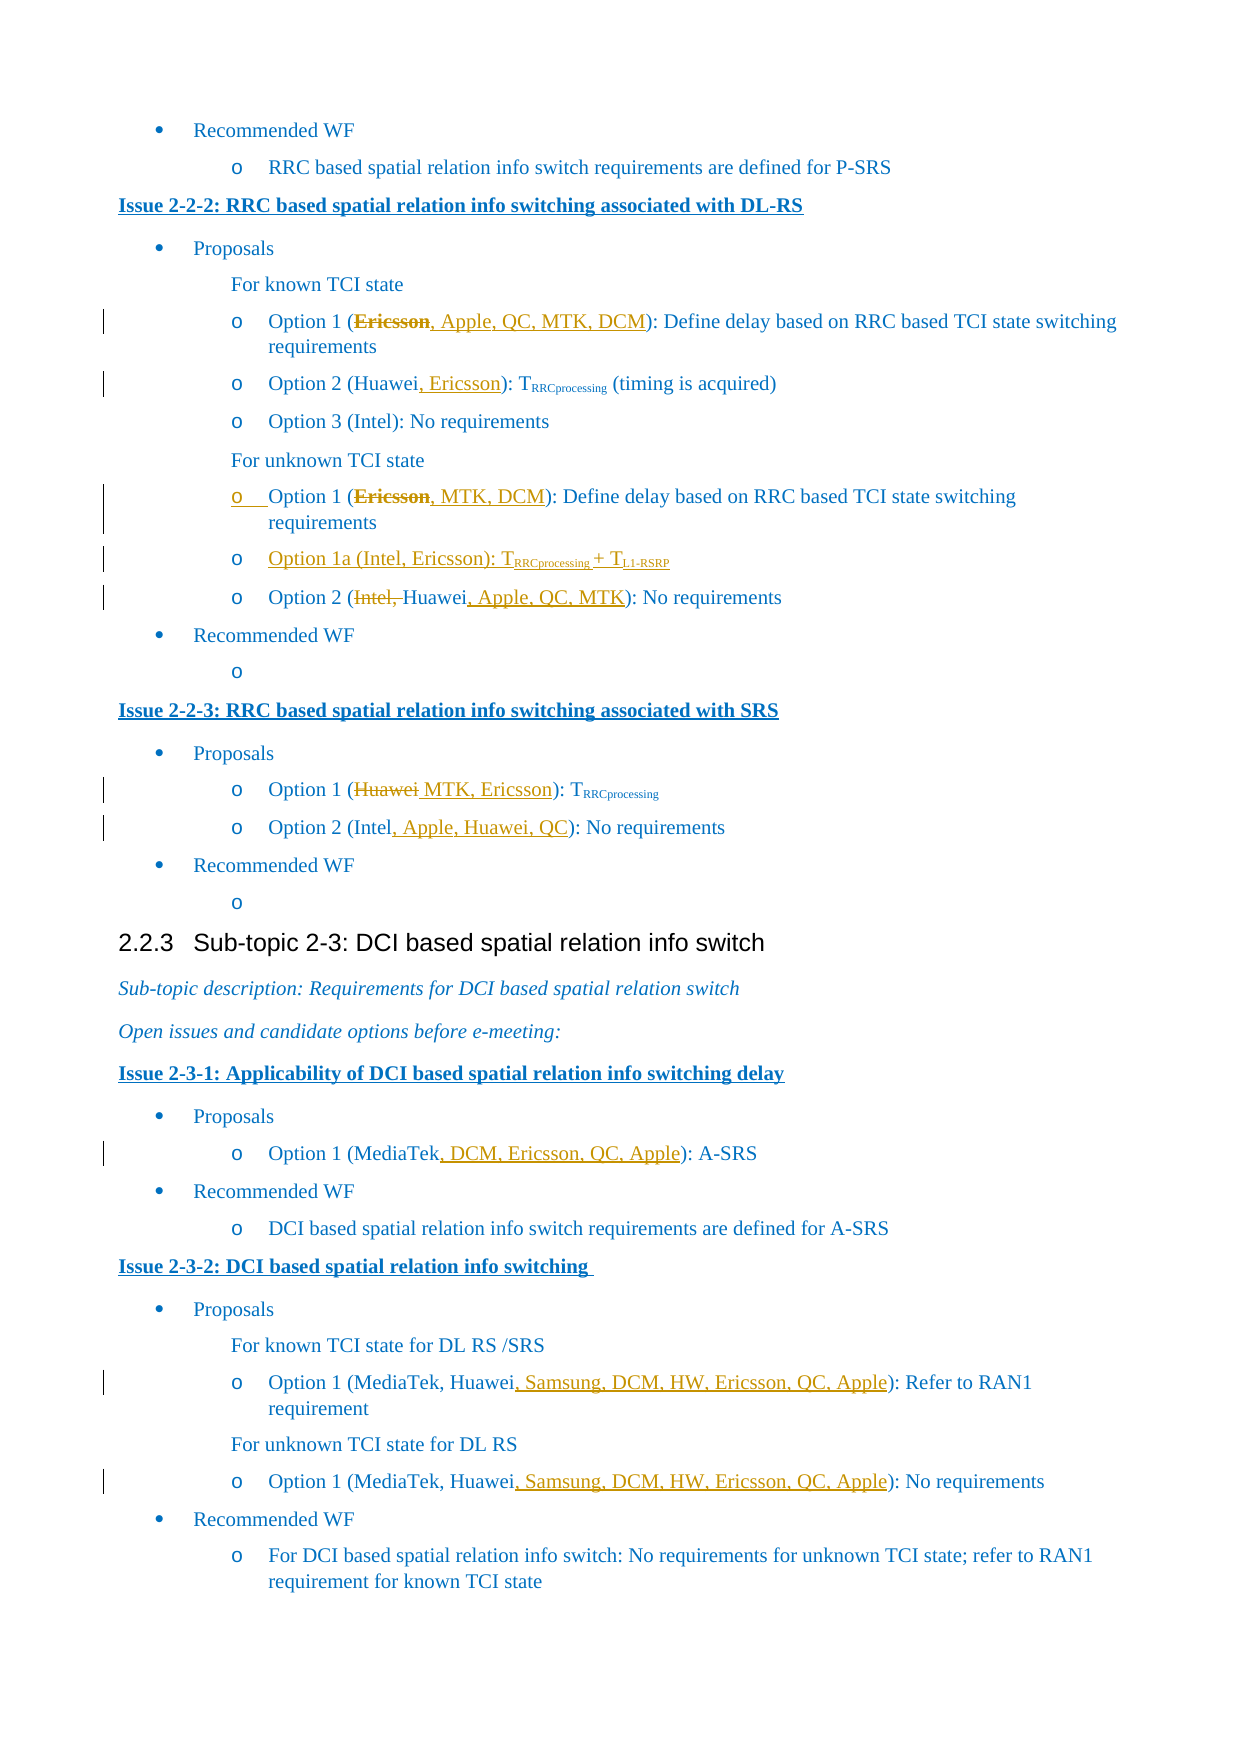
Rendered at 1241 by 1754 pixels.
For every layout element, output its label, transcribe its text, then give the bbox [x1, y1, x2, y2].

text Open issues and candidate options before e-meeting: [118, 1018, 1122, 1043]
list Recommended WF [156, 118, 1122, 142]
text Issue 2-2-3: RRC based spatial relation info switching associated with SRS [118, 698, 1122, 722]
list Option 1 (): TRRCprocessing [231, 777, 1122, 803]
list Option 2 (Huawei): TRRCprocessing (timing is acquired) [231, 371, 1122, 397]
text Issue 2-2-2: RRC based spatial relation info switching associated with DL-RS [118, 193, 1122, 217]
list Proposals [156, 236, 1122, 260]
text Issue 2-3-2: DCI based spatial relation info switching [118, 1254, 1122, 1278]
text Sub-topic description: Requirements for DCI based spatial relation switch [118, 976, 1122, 1000]
list For DCI based spatial relation info switch: No requirements for unknown TCI state; refer to RAN1 requirement for known TCI state [231, 1543, 1122, 1593]
list Option 1 (MediaTek, Huawei): No requirements [231, 1468, 1122, 1494]
list Proposals [156, 740, 1122, 764]
list Proposals [156, 1104, 1122, 1128]
list Option 1 (Ericsson): Define delay based on RRC based TCI state switching requirements [231, 309, 1122, 358]
list Recommended WF [156, 623, 1122, 647]
subtitle Sub-topic 2-3: DCI based spatial relation info switch [118, 928, 1122, 957]
text For unknown TCI state [231, 447, 1122, 472]
list Option 2 (Intel): No requirements [231, 815, 1122, 841]
list Option 1 (Ericsson): Define delay based on RRC based TCI state switching requirements [231, 484, 1122, 534]
list Option 1 (MediaTek, Huawei): Refer to RAN1 requirement [231, 1370, 1122, 1419]
list RRC based spatial relation info switch requirements are defined for P-SRS [231, 154, 1122, 180]
text For unknown TCI state for DL RS [231, 1432, 1122, 1456]
list Recommended WF [156, 853, 1122, 877]
list Recommended WF [156, 1179, 1122, 1203]
text For known TCI state [231, 272, 1122, 296]
list Option 1 (MediaTek): A-SRS [231, 1141, 1122, 1166]
list Recommended WF [156, 1507, 1122, 1531]
list Proposals [156, 1297, 1122, 1321]
text For known TCI state for DL RS /SRS [231, 1333, 1122, 1357]
text Issue 2-3-1: Applicability of DCI based spatial relation info switching delay [118, 1061, 1122, 1085]
list Option 3 (Intel): No requirements [231, 409, 1122, 435]
list Option 2 (Huawei): No requirements [231, 584, 1122, 610]
list DCI based spatial relation info switch requirements are defined for A-SRS [231, 1216, 1122, 1241]
